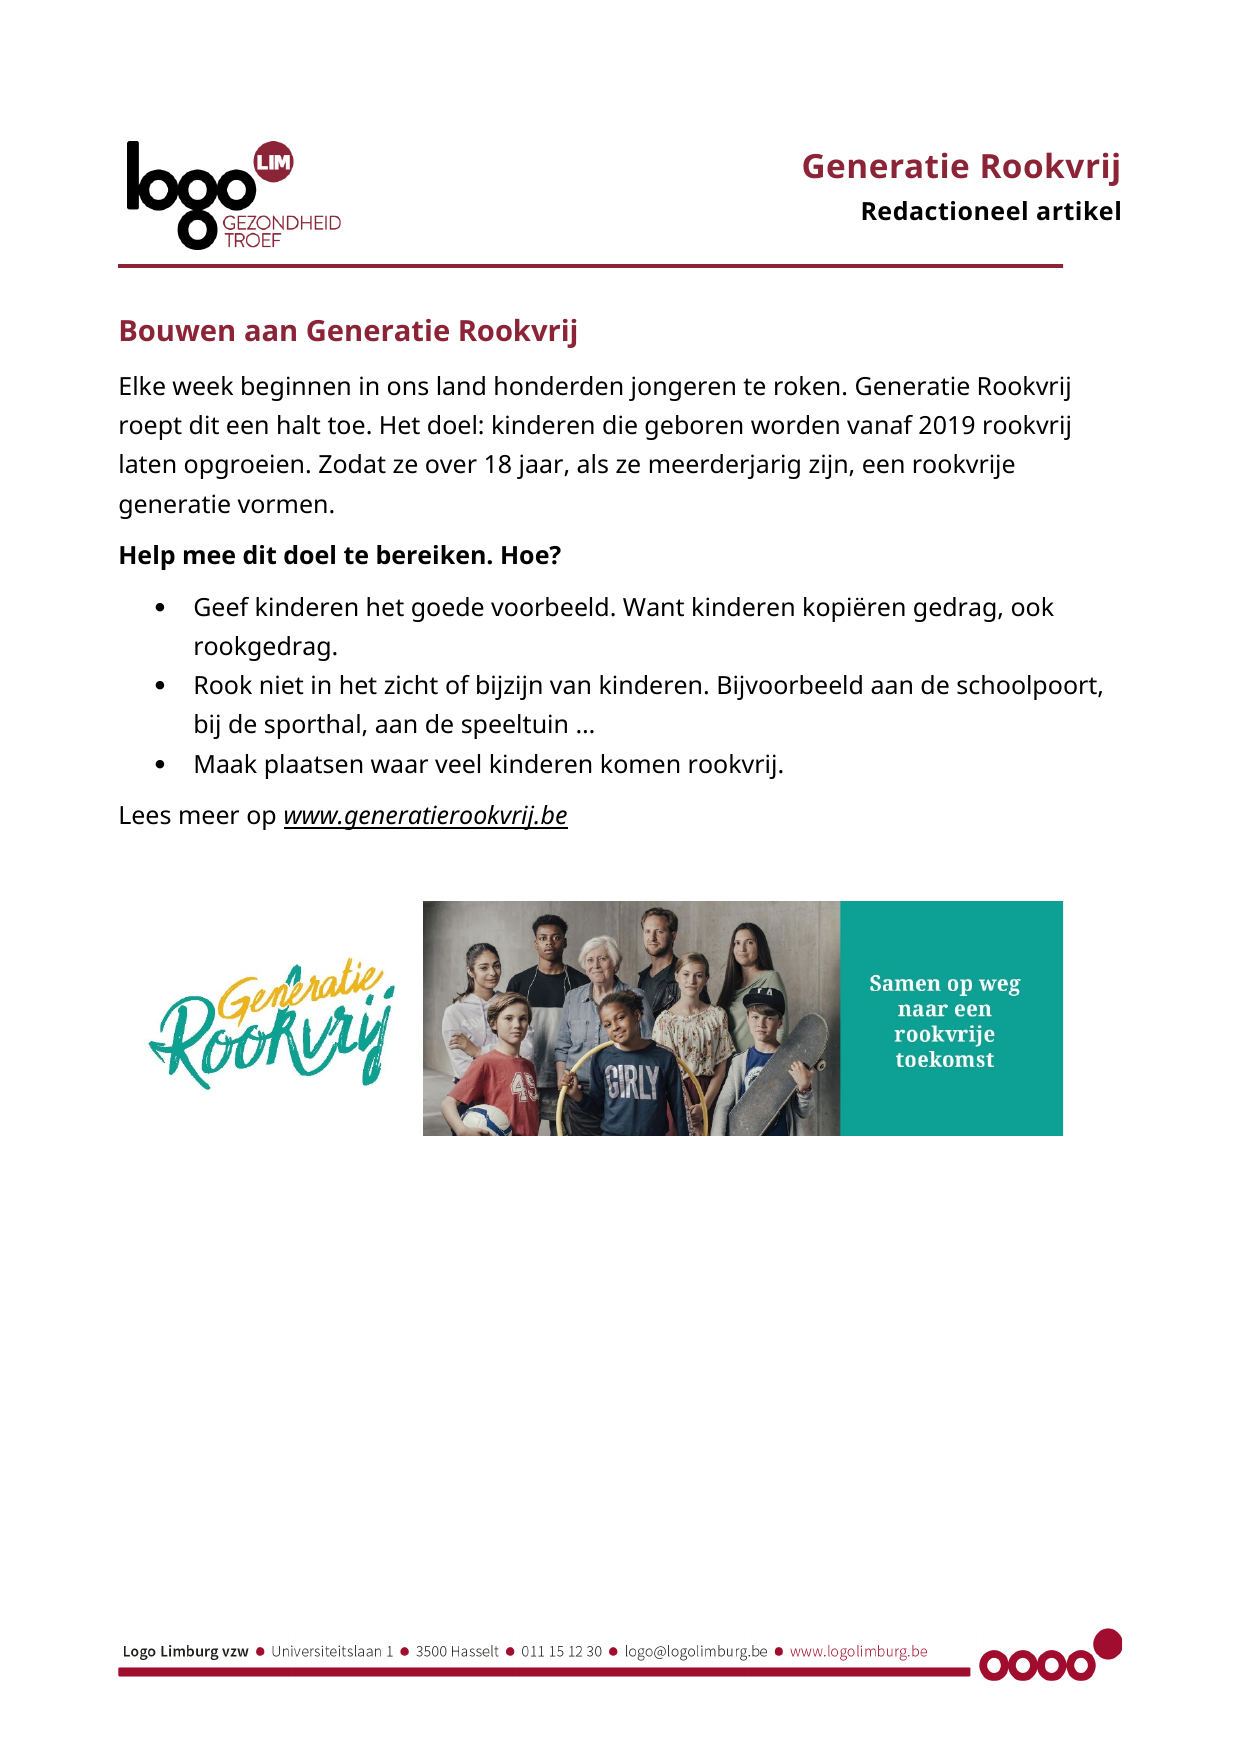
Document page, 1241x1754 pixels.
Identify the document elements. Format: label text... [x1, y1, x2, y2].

title Generatie Rookvrij Redactioneel artikel [341, 143, 1122, 228]
list Geef kinderen het goede voorbeeld. Want kinderen kopiëren gedrag, ook rookgedrag. [156, 590, 1122, 663]
text Help mee dit doel te bereiken. Hoe? [118, 538, 1122, 572]
picture [118, 1628, 1123, 1681]
picture [118, 901, 1064, 1136]
list Rook niet in het zicht of bijzijn van kinderen. Bijvoorbeeld aan de schoolpoort, bij de sporthal, aan de speeltuin … [156, 668, 1122, 741]
picture [127, 141, 341, 250]
text Bouwen aan Generatie Rookvrij [118, 311, 1122, 350]
list Maak plaatsen waar veel kinderen komen rookvrij. [156, 746, 1122, 780]
text Lees meer op www.generatierookvrij.be [118, 798, 1122, 832]
text Elke week beginnen in ons land honderden jongeren te roken. Generatie Rookvrij roept dit een halt toe. Het doel: kinderen die geboren worden vanaf 2019 rookvrij laten opgroeien. Zodat ze over 18 jaar, als ze meerderjarig zijn, een rookvrije generatie vormen. [118, 369, 1122, 520]
